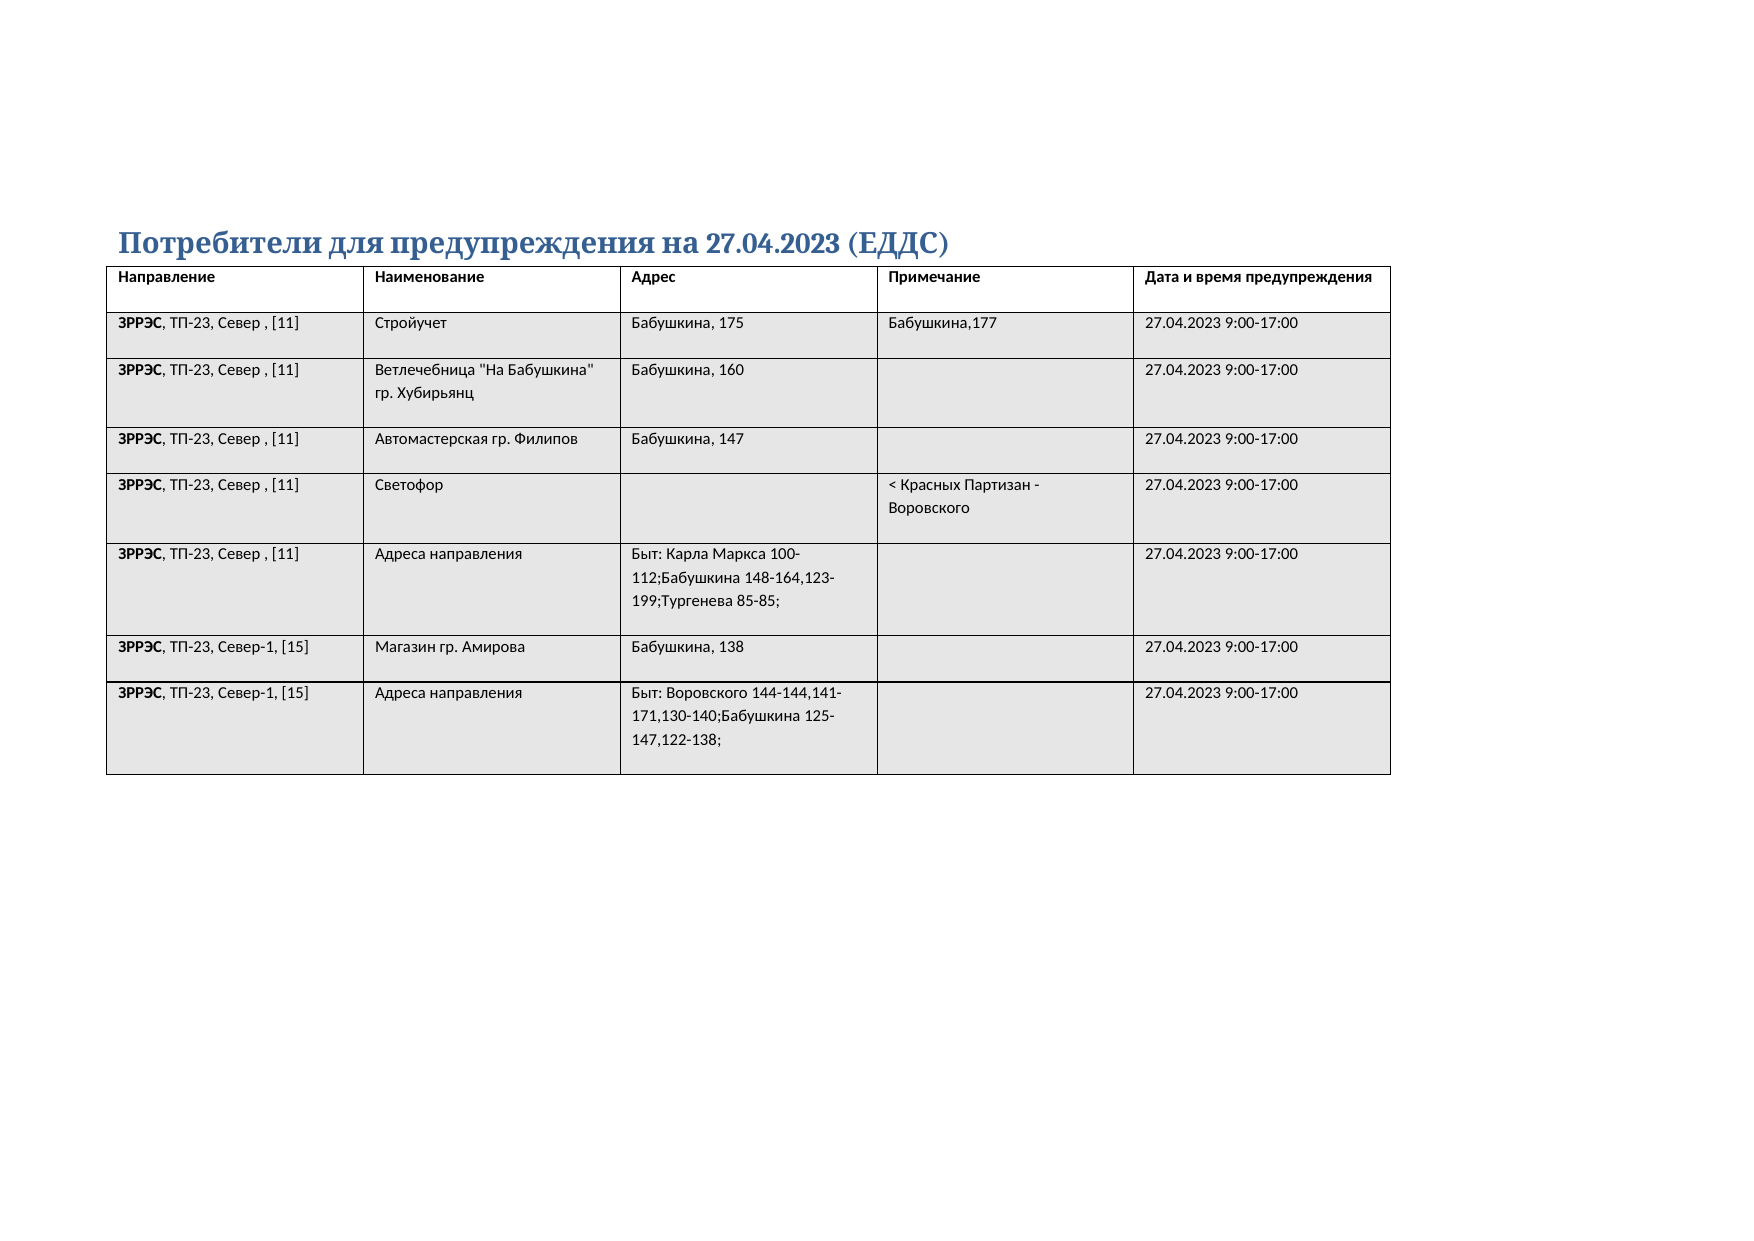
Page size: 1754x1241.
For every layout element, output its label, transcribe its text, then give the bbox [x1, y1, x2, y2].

table_cell Бабушкина, 147 [621, 428, 877, 473]
table_header Наименование [364, 267, 620, 312]
table_cell ЗРРЭС, ТП-23, Север , [11] [107, 428, 363, 473]
table_header Адрес [621, 267, 877, 312]
table_cell Магазин гр. Амирова [364, 636, 620, 681]
table_cell ЗРРЭС, ТП-23, Север-1, [15] [107, 636, 363, 681]
table_cell [878, 544, 1133, 635]
subtitle Потребители для предупреждения на 27.04.2023 (ЕДДС) [118, 227, 1636, 261]
table_header Направление [107, 267, 363, 312]
table_cell [621, 474, 877, 543]
table_cell Адреса направления [364, 544, 620, 635]
table_cell Адреса направления [364, 683, 620, 774]
table_cell Ветлечебница "На Бабушкина" гр. Хубирьянц [364, 359, 620, 427]
table_cell Бабушкина,177 [878, 313, 1133, 358]
table_cell 27.04.2023 9:00-17:00 [1134, 636, 1390, 681]
table_header Дата и время предупреждения [1134, 267, 1390, 312]
table_cell Стройучет [364, 313, 620, 358]
table_cell 27.04.2023 9:00-17:00 [1134, 359, 1390, 427]
table_cell ЗРРЭС, ТП-23, Север , [11] [107, 359, 363, 427]
table_cell 27.04.2023 9:00-17:00 [1134, 544, 1390, 635]
table_cell Светофор [364, 474, 620, 543]
table_cell 27.04.2023 9:00-17:00 [1134, 313, 1390, 358]
table_cell Автомастерская гр. Филипов [364, 428, 620, 473]
table_cell [878, 359, 1133, 427]
table_cell Бабушкина, 175 [621, 313, 877, 358]
table_cell [878, 636, 1133, 681]
table_cell ЗРРЭС, ТП-23, Север , [11] [107, 313, 363, 358]
table_cell 27.04.2023 9:00-17:00 [1134, 474, 1390, 543]
table_cell < Красных Партизан - Воровского [878, 474, 1133, 543]
table_cell [878, 428, 1133, 473]
table_cell Быт: Воровского 144-144,141-171,130-140;Бабушкина 125-147,122-138; [621, 683, 877, 774]
table_cell 27.04.2023 9:00-17:00 [1134, 683, 1390, 774]
table_cell Бабушкина, 160 [621, 359, 877, 427]
table_cell ЗРРЭС, ТП-23, Север-1, [15] [107, 683, 363, 774]
table_cell ЗРРЭС, ТП-23, Север , [11] [107, 474, 363, 543]
table_cell Бабушкина, 138 [621, 636, 877, 681]
table_cell ЗРРЭС, ТП-23, Север , [11] [107, 544, 363, 635]
table_header Примечание [878, 267, 1133, 312]
table_cell 27.04.2023 9:00-17:00 [1134, 428, 1390, 473]
table_cell Быт: Карла Маркса 100-112;Бабушкина 148-164,123-199;Тургенева 85-85; [621, 544, 877, 635]
table_cell [878, 683, 1133, 774]
